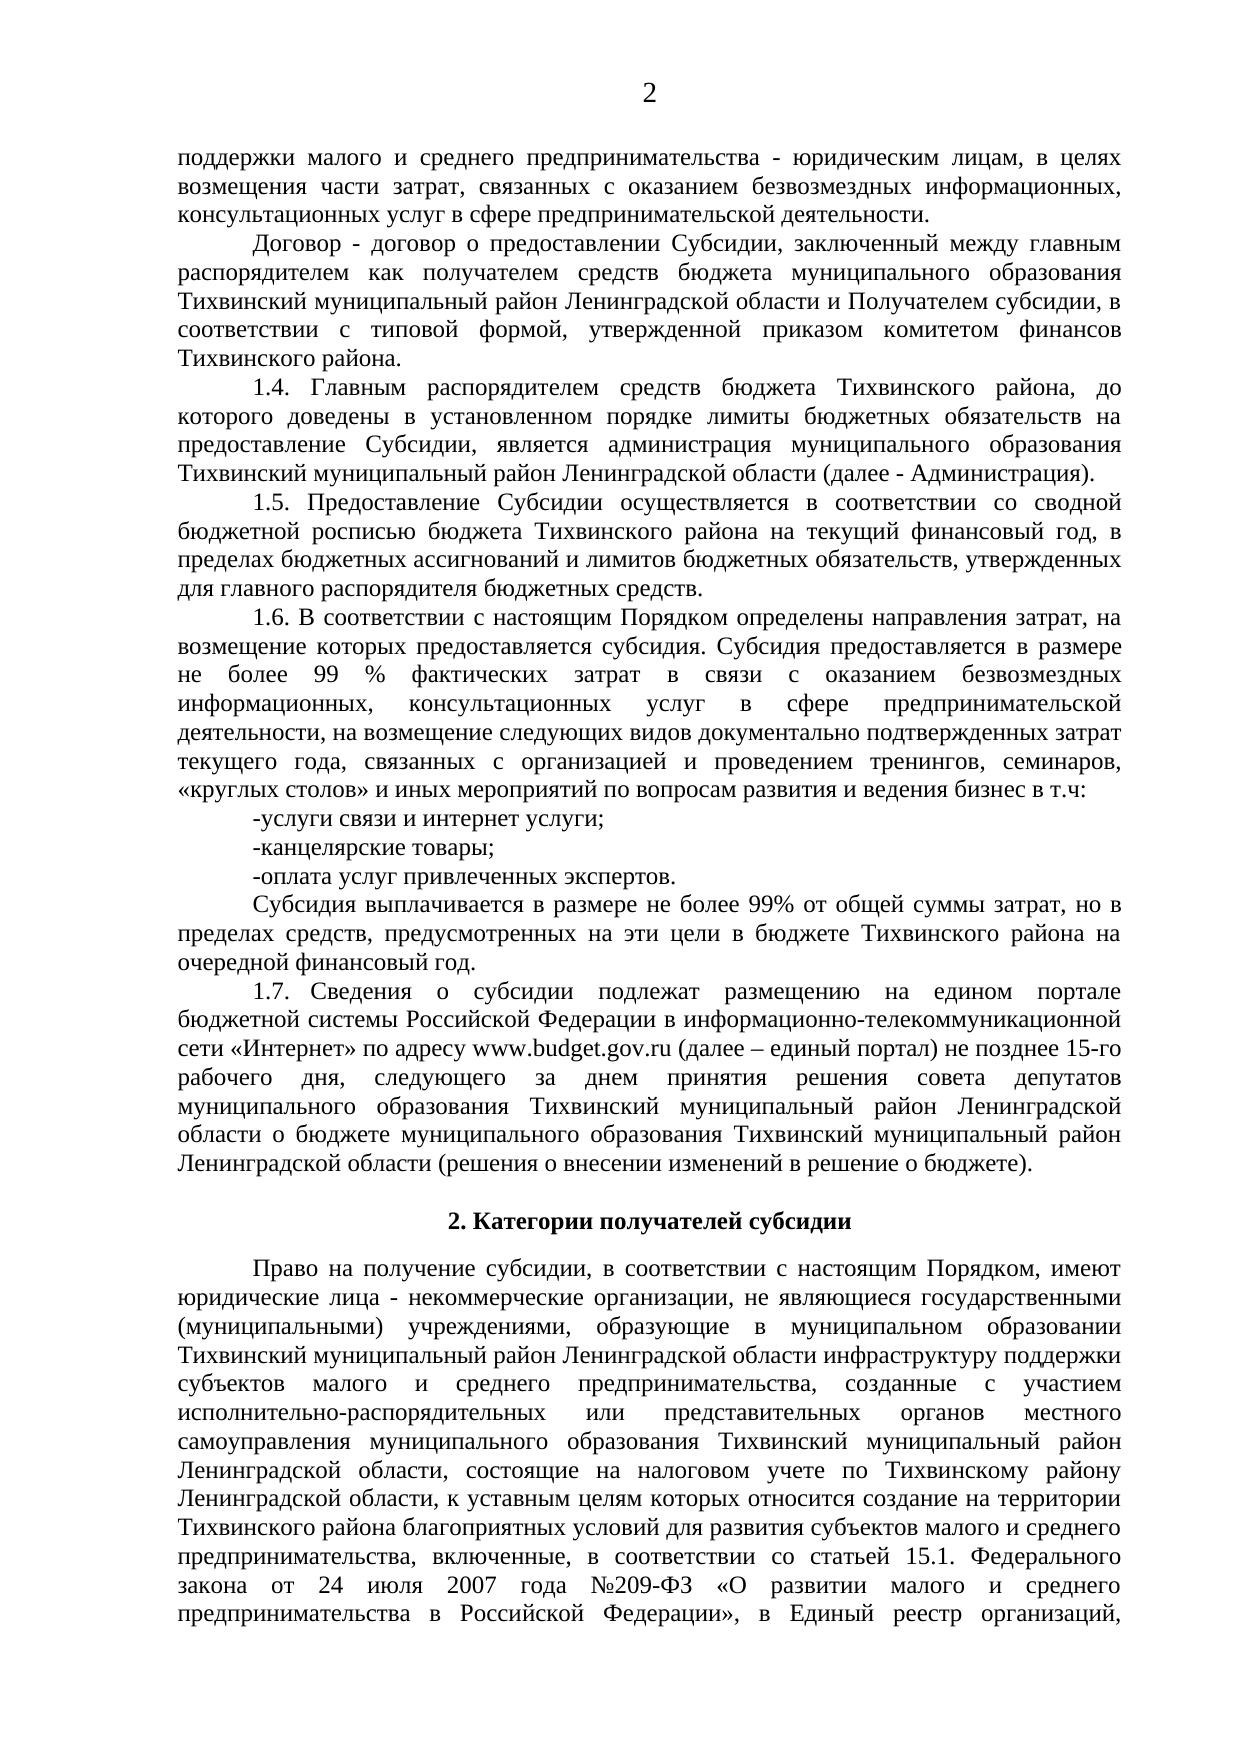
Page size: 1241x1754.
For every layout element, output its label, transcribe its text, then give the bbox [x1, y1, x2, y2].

text 1.7. Сведения о субсидии подлежат размещению на едином портале бюджетной системы Российской Федерации в информационно-телекоммуникационной сети «Интернет» по адресу www.budget.gov.ru (далее – единый портал) не позднее 15-го рабочего дня, следующего за днем принятия решения совета депутатов муниципального образования Тихвинский муниципальный район Ленинградской области о бюджете муниципального образования Тихвинский муниципальный район Ленинградской области (решения о внесении изменений в решение о бюджете). [177, 976, 1122, 1177]
text Договор - договор о предоставлении Субсидии, заключенный между главным распорядителем как получателем средств бюджета муниципального образования Тихвинский муниципальный район Ленинградской области и Получателем субсидии, в соответствии с типовой формой, утвержденной приказом комитетом финансов Тихвинского района. [177, 228, 1122, 372]
text -услуги связи и интернет услуги; [177, 803, 1122, 832]
text 1.6. В соответствии с настоящим Порядком определены направления затрат, на возмещение которых предоставляется субсидия. Субсидия предоставляется в размере не более 99 % фактических затрат в связи с оказанием безвозмездных информационных, консультационных услуг в сфере предпринимательской деятельности, на возмещение следующих видов документально подтвержденных затрат текущего года, связанных с организацией и проведением тренингов, семинаров, «круглых столов» и иных мероприятий по вопросам развития и ведения бизнес в т.ч: [177, 602, 1122, 803]
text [177, 142, 1122, 228]
text 1.5. Предоставление Субсидии осуществляется в соответствии со сводной бюджетной росписью бюджета Тихвинского района на текущий финансовый год, в пределах бюджетных ассигнований и лимитов бюджетных обязательств, утвержденных для главного распорядителя бюджетных средств. [177, 487, 1122, 602]
text -оплата услуг привлеченных экспертов. [177, 861, 1122, 889]
text 1.4. Главным распорядителем средств бюджета Тихвинского района, до которого доведены в установленном порядке лимиты бюджетных обязательств на предоставление Субсидии, является администрация муниципального образования Тихвинский муниципальный район Ленинградской области (далее - Администрация). [177, 372, 1122, 487]
text -канцелярские товары; [177, 832, 1122, 861]
text 2. Категории получателей субсидии [177, 1206, 1122, 1234]
text Субсидия выплачивается в размере не более 99% от общей суммы затрат, но в пределах средств, предусмотренных на эти цели в бюджете Тихвинского района на очередной финансовый год. [177, 889, 1122, 976]
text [177, 1253, 1122, 1627]
